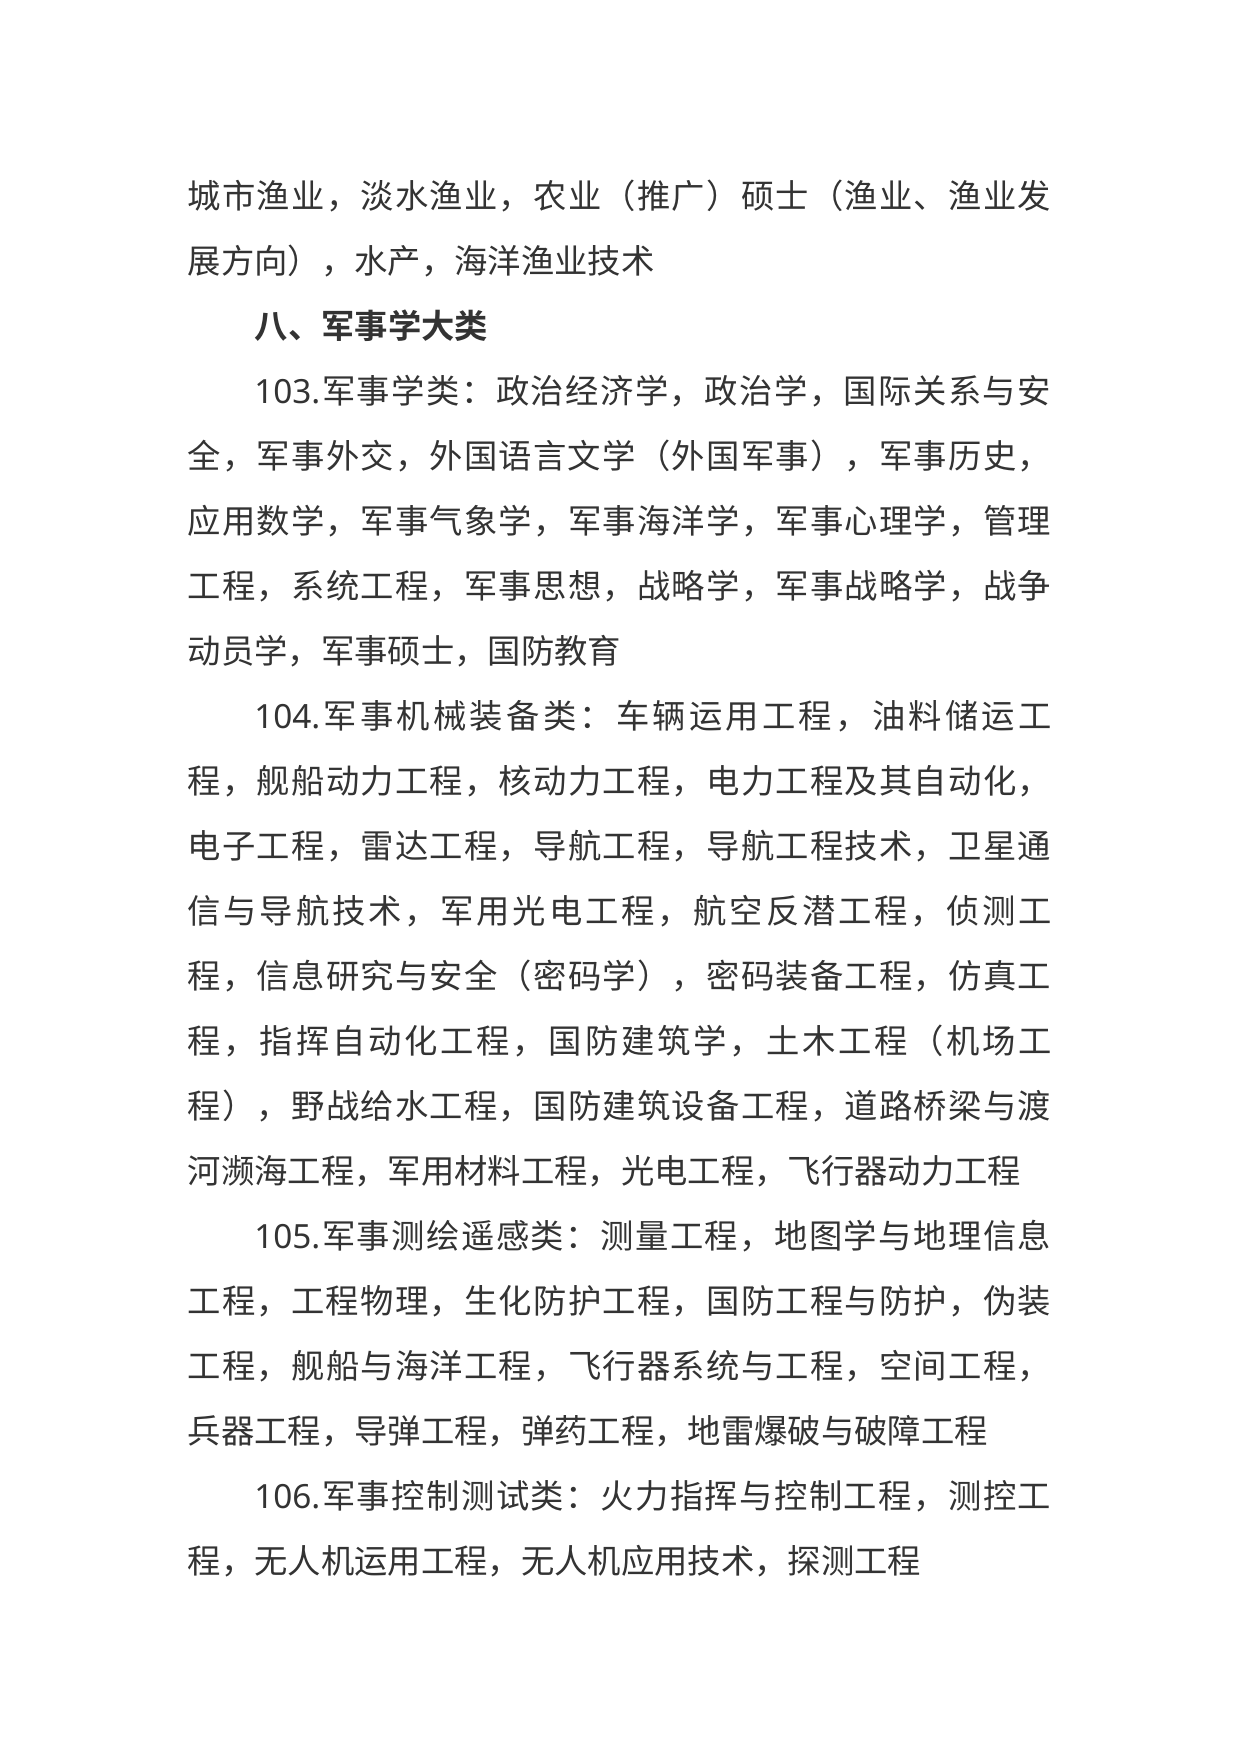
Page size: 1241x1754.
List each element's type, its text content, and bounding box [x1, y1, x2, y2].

text 105.军事测绘遥感类：测量工程，地图学与地理信息工程，工程物理，生化防护工程，国防工程与防护，伪装工程，舰船与海洋工程，飞行器系统与工程，空间工程，兵器工程，导弹工程，弹药工程，地雷爆破与破障工程 [187, 1202, 1053, 1462]
text 103.军事学类：政治经济学，政治学，国际关系与安全，军事外交，外国语言文学（外国军事），军事历史，应用数学，军事气象学，军事海洋学，军事心理学，管理工程，系统工程，军事思想，战略学，军事战略学，战争动员学，军事硕士，国防教育 [187, 357, 1053, 682]
text 106.军事控制测试类：火力指挥与控制工程，测控工程，无人机运用工程，无人机应用技术，探测工程 [187, 1462, 1053, 1592]
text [187, 162, 1053, 292]
text 104.军事机械装备类：车辆运用工程，油料储运工程，舰船动力工程，核动力工程，电力工程及其自动化，电子工程，雷达工程，导航工程，导航工程技术，卫星通信与导航技术，军用光电工程，航空反潜工程，侦测工程，信息研究与安全（密码学），密码装备工程，仿真工程，指挥自动化工程，国防建筑学，土木工程（机场工程），野战给水工程，国防建筑设备工程，道路桥梁与渡河濒海工程，军用材料工程，光电工程，飞行器动力工程 [187, 682, 1053, 1202]
text 八、军事学大类 [187, 292, 1053, 357]
